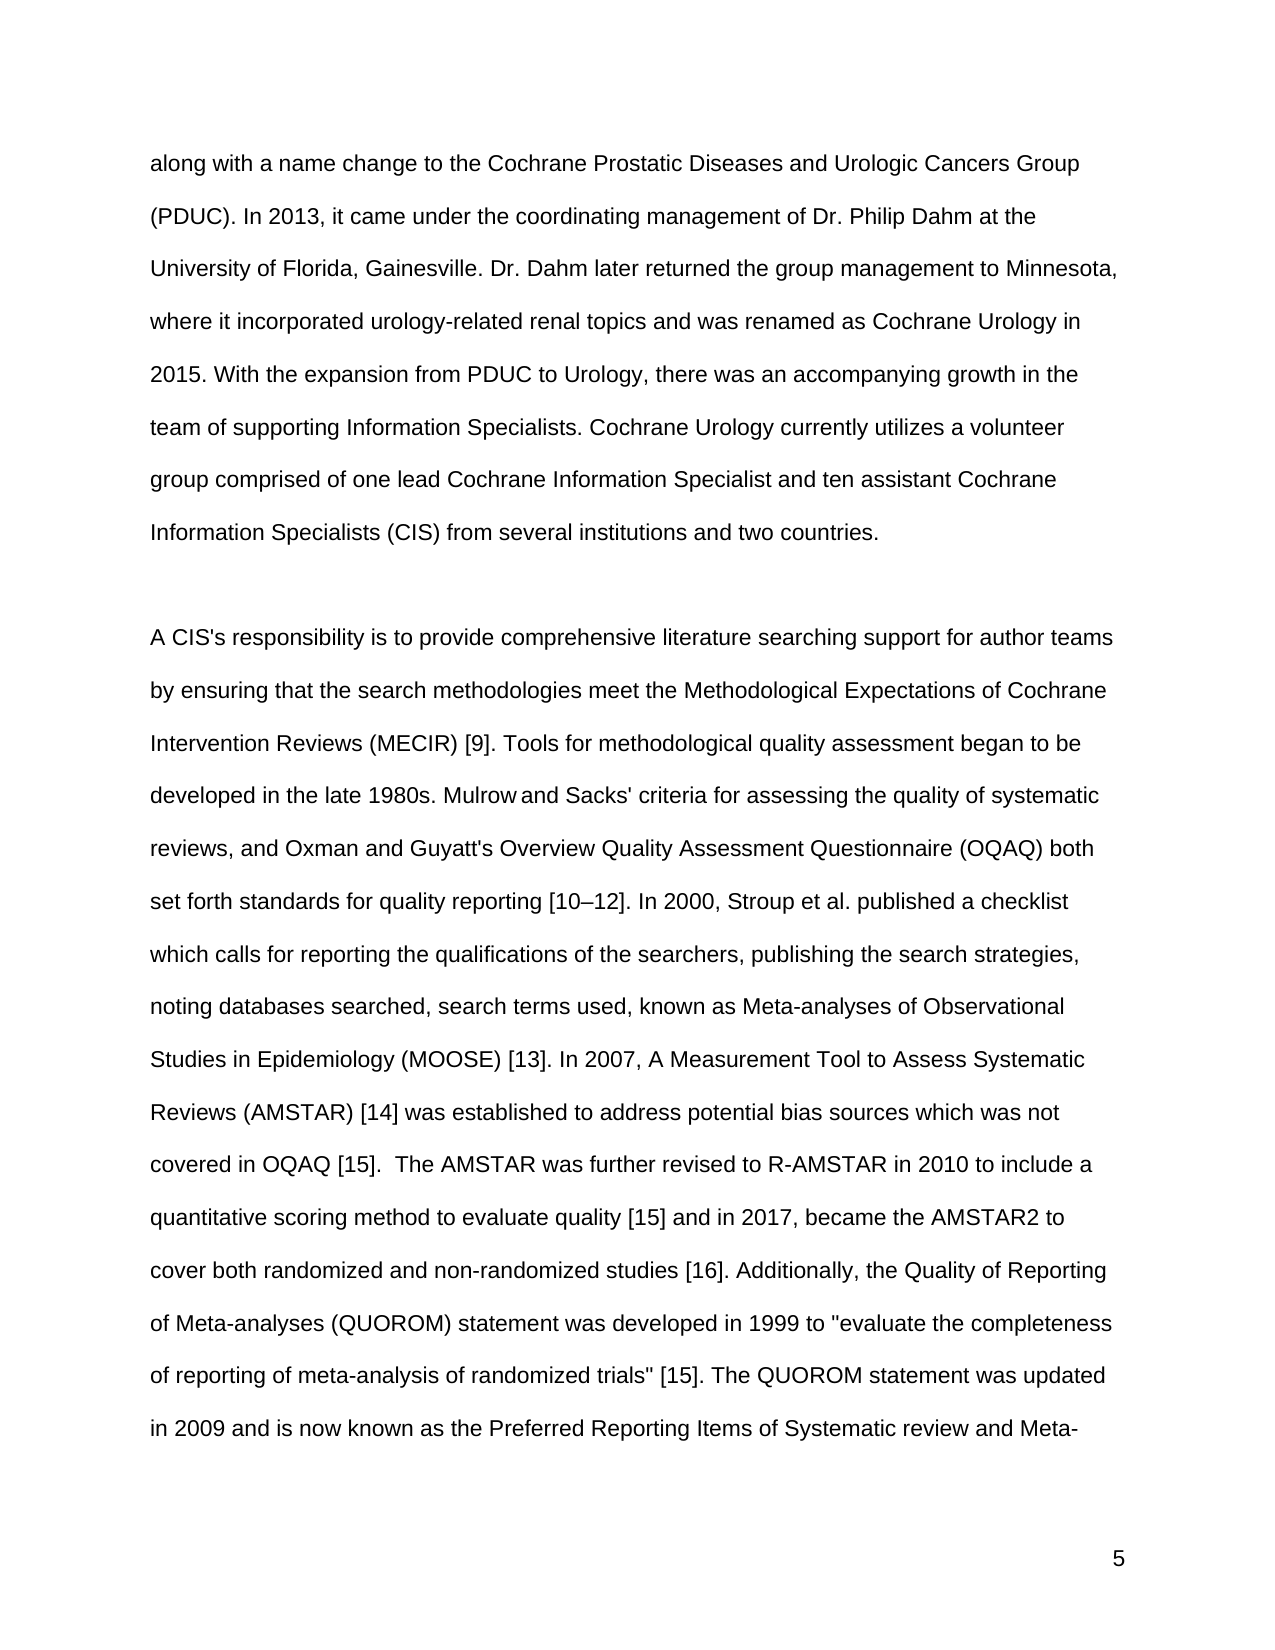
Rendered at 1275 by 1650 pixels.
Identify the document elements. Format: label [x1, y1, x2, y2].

text [150, 150, 1125, 545]
text [150, 624, 1125, 1441]
